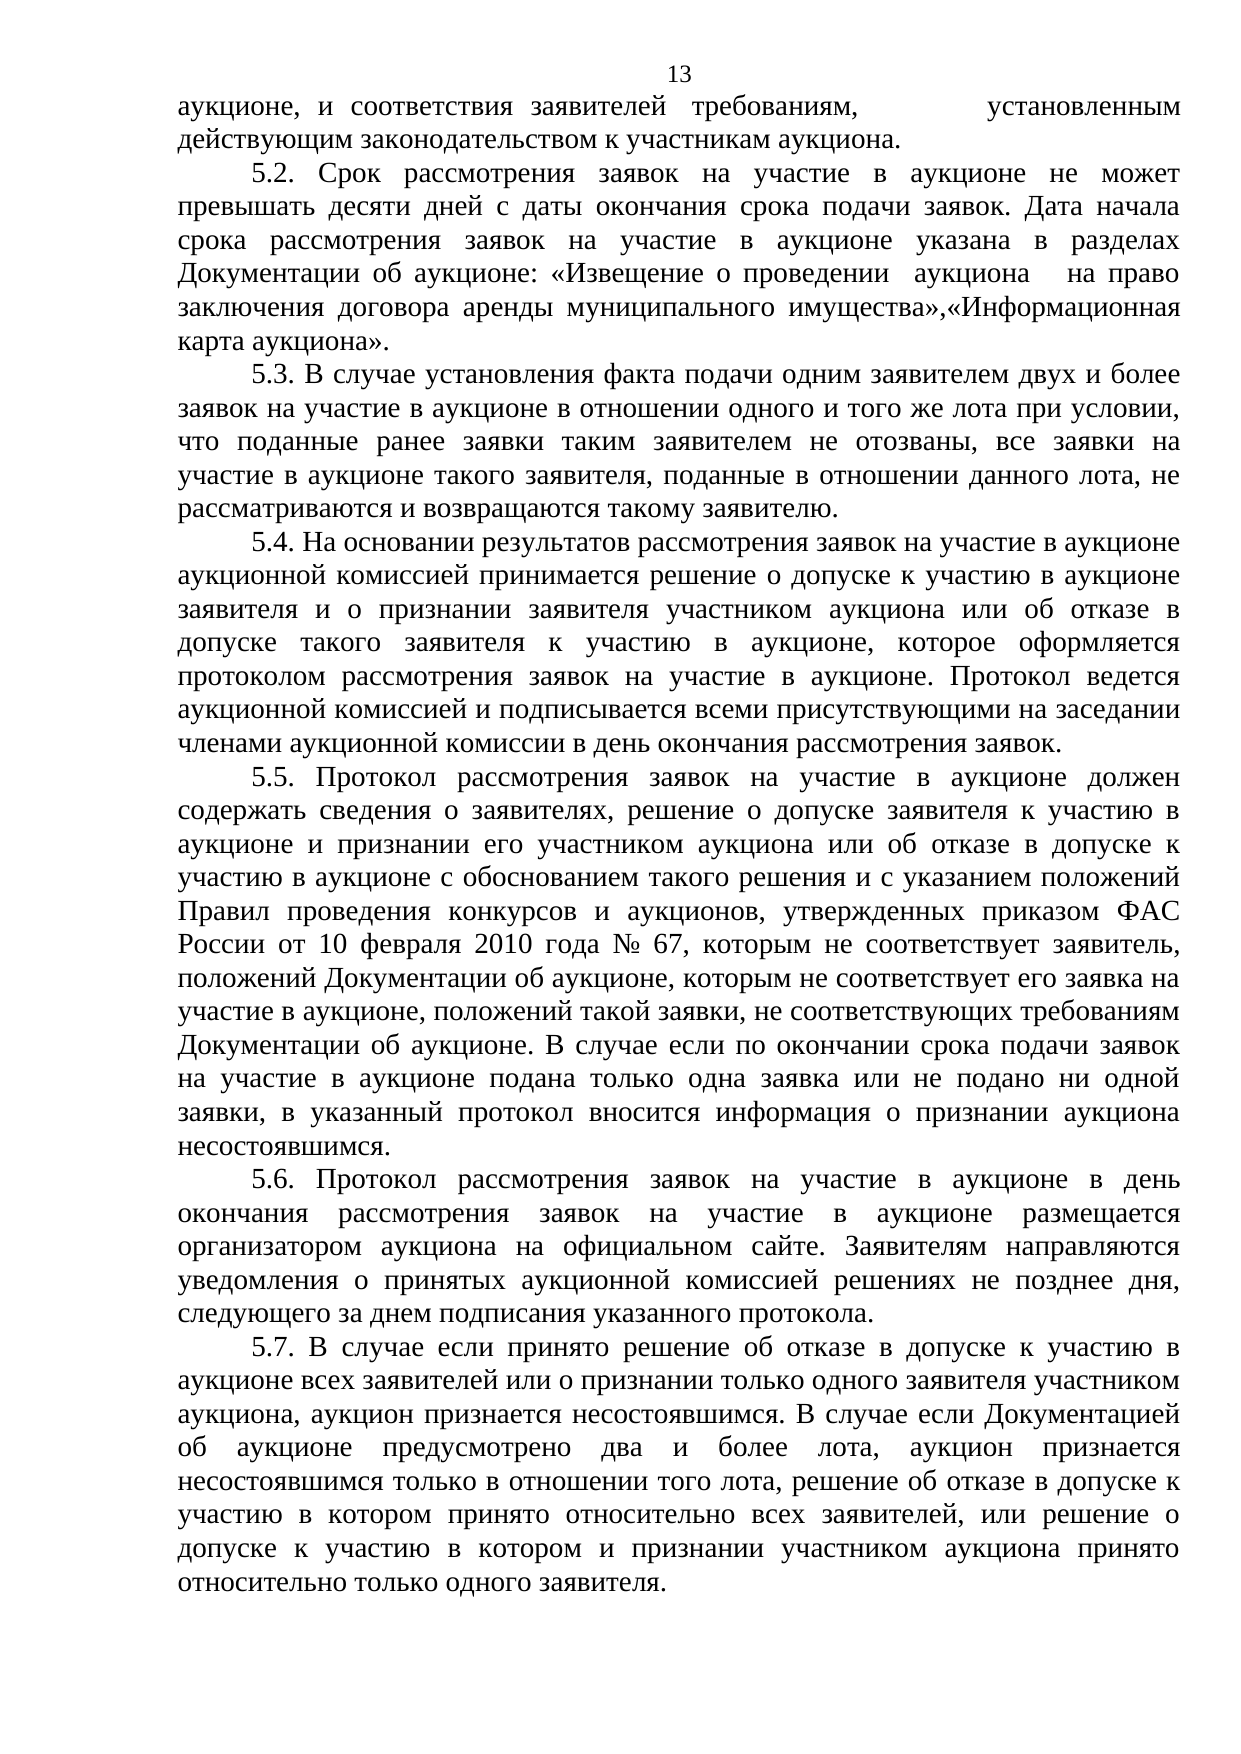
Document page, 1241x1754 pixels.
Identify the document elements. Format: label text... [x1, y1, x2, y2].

text 5.5. Протокол рассмотрения заявок на участие в аукционе должен содержать сведения о заявителях, решение о допуске заявителя к участию в аукционе и признании его участником аукциона или об отказе в допуске к участию в аукционе с обоснованием такого решения и с указанием положений Правил проведения конкурсов и аукционов, утвержденных приказом ФАС России от 10 февраля 2010 года № 67, которым не соответствует заявитель, положений Документации об аукционе, которым не соответствует его заявка на участие в аукционе, положений такой заявки, не соответствующих требованиям Документации об аукционе. В случае если по окончании срока подачи заявок на участие в аукционе подана только одна заявка или не подано ни одной заявки, в указанный протокол вносится информация о признании аукциона несостоявшимся. [177, 759, 1181, 1161]
text 5.7. В случае если принято решение об отказе в допуске к участию в аукционе всех заявителей или о признании только одного заявителя участником аукциона, аукцион признается несостоявшимся. В случае если Документацией об аукционе предусмотрено два и более лота, аукцион признается несостоявшимся только в отношении того лота, решение об отказе в допуске к участию в котором принято относительно всех заявителей, или решение о допуске к участию в котором и признании участником аукциона принято относительно только одного заявителя. [177, 1329, 1181, 1597]
text 5.2. Срок рассмотрения заявок на участие в аукционе не может превышать десяти дней с даты окончания срока подачи заявок. Дата начала срока рассмотрения заявок на участие в аукционе указана в разделах Документации об аукционе: «Извещение о проведении аукциона на право заключения договора аренды муниципального имущества»,«Информационная карта аукциона». [177, 155, 1181, 356]
text 5.6. Протокол рассмотрения заявок на участие в аукционе в день окончания рассмотрения заявок на участие в аукционе размещается организатором аукциона на официальном сайте. Заявителям направляются уведомления о принятых аукционной комиссией решениях не позднее дня, следующего за днем подписания указанного протокола. [177, 1161, 1181, 1329]
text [177, 88, 1181, 155]
text 5.4. На основании результатов рассмотрения заявок на участие в аукционе аукционной комиссией принимается решение о допуске к участию в аукционе заявителя и о признании заявителя участником аукциона или об отказе в допуске такого заявителя к участию в аукционе, которое оформляется протоколом рассмотрения заявок на участие в аукционе. Протокол ведется аукционной комиссией и подписывается всеми присутствующими на заседании членами аукционной комиссии в день окончания рассмотрения заявок. [177, 524, 1181, 759]
text 5.3. В случае установления факта подачи одним заявителем двух и более заявок на участие в аукционе в отношении одного и того же лота при условии, что поданные ранее заявки таким заявителем не отозваны, все заявки на участие в аукционе такого заявителя, поданные в отношении данного лота, не рассматриваются и возвращаются такому заявителю. [177, 356, 1181, 524]
